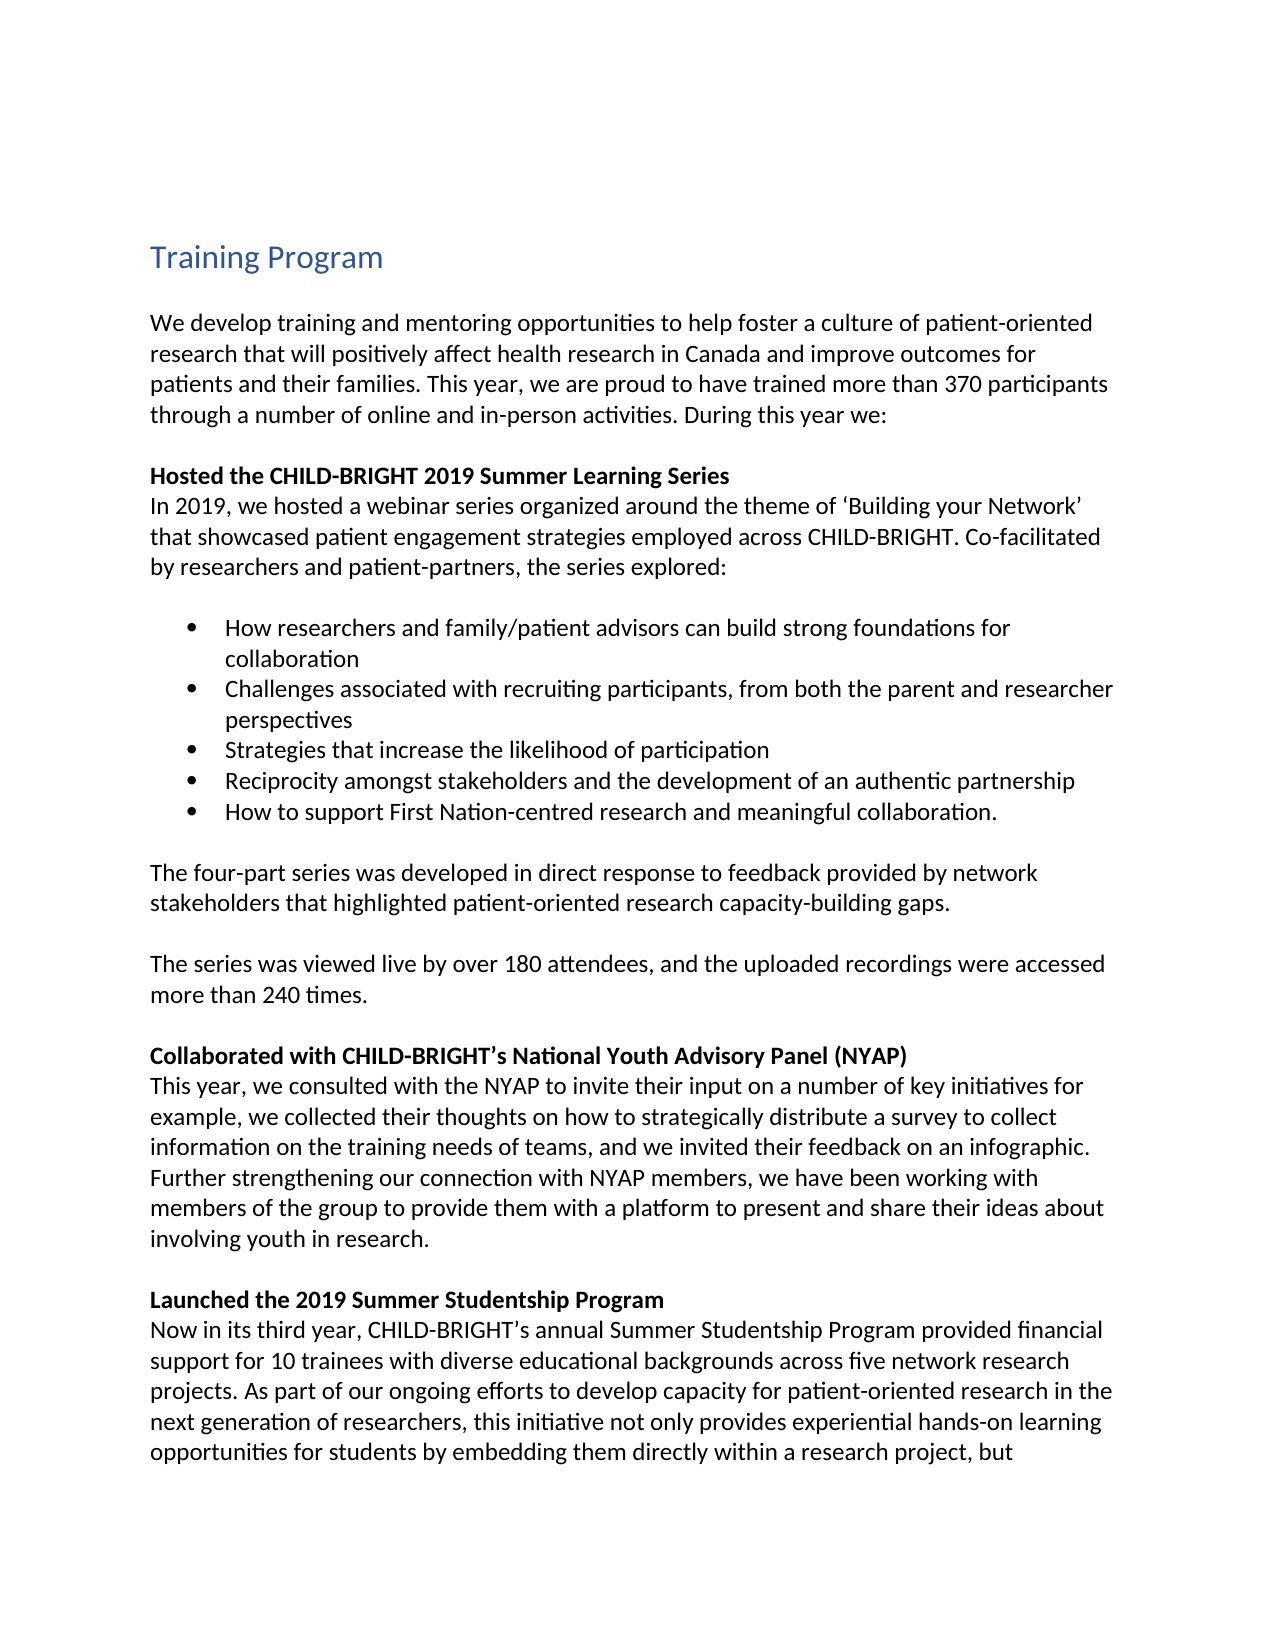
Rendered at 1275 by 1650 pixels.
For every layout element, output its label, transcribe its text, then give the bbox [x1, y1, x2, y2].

list How researchers and family/patient advisors can build strong foundations for collaboration [187, 612, 1125, 673]
text We develop training and mentoring opportunities to help foster a culture of patient-oriented research that will positively affect health research in Canada and improve outcomes for patients and their families. This year, we are proud to have trained more than 370 participants through a number of online and in-person activities. During this year we: [150, 307, 1125, 429]
list Strategies that increase the likelihood of participation [187, 734, 1125, 765]
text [150, 1314, 1125, 1467]
list How to support First Nation-centred research and meaningful collaboration. [187, 796, 1125, 826]
text Launched the 2019 Summer Studentship Program [150, 1284, 1125, 1314]
text Hosted the CHILD-BRIGHT 2019 Summer Learning Series [150, 460, 1125, 490]
text Collaborated with CHILD-BRIGHT’s National Youth Advisory Panel (NYAP) [150, 1040, 1125, 1070]
list Challenges associated with recruiting participants, from both the parent and researcher perspectives [187, 673, 1125, 734]
list Reciprocity amongst stakeholders and the development of an authentic partnership [187, 765, 1125, 796]
text This year, we consulted with the NYAP to invite their input on a number of key initiatives for example, we collected their thoughts on how to strategically distribute a survey to collect information on the training needs of teams, and we invited their feedback on an infographic. Further strengthening our connection with NYAP members, we have been working with members of the group to provide them with a platform to present and share their ideas about involving youth in research. [150, 1070, 1125, 1253]
subtitle Training Program [150, 236, 1125, 277]
text The series was viewed live by over 180 attendees, and the uploaded recordings were accessed more than 240 times. [150, 948, 1125, 1009]
text In 2019, we hosted a webinar series organized around the theme of ‘Building your Network’ that showcased patient engagement strategies employed across CHILD-BRIGHT. Co-facilitated by researchers and patient-partners, the series explored: [150, 490, 1125, 582]
text The four-part series was developed in direct response to feedback provided by network stakeholders that highlighted patient-oriented research capacity-building gaps. [150, 857, 1125, 918]
